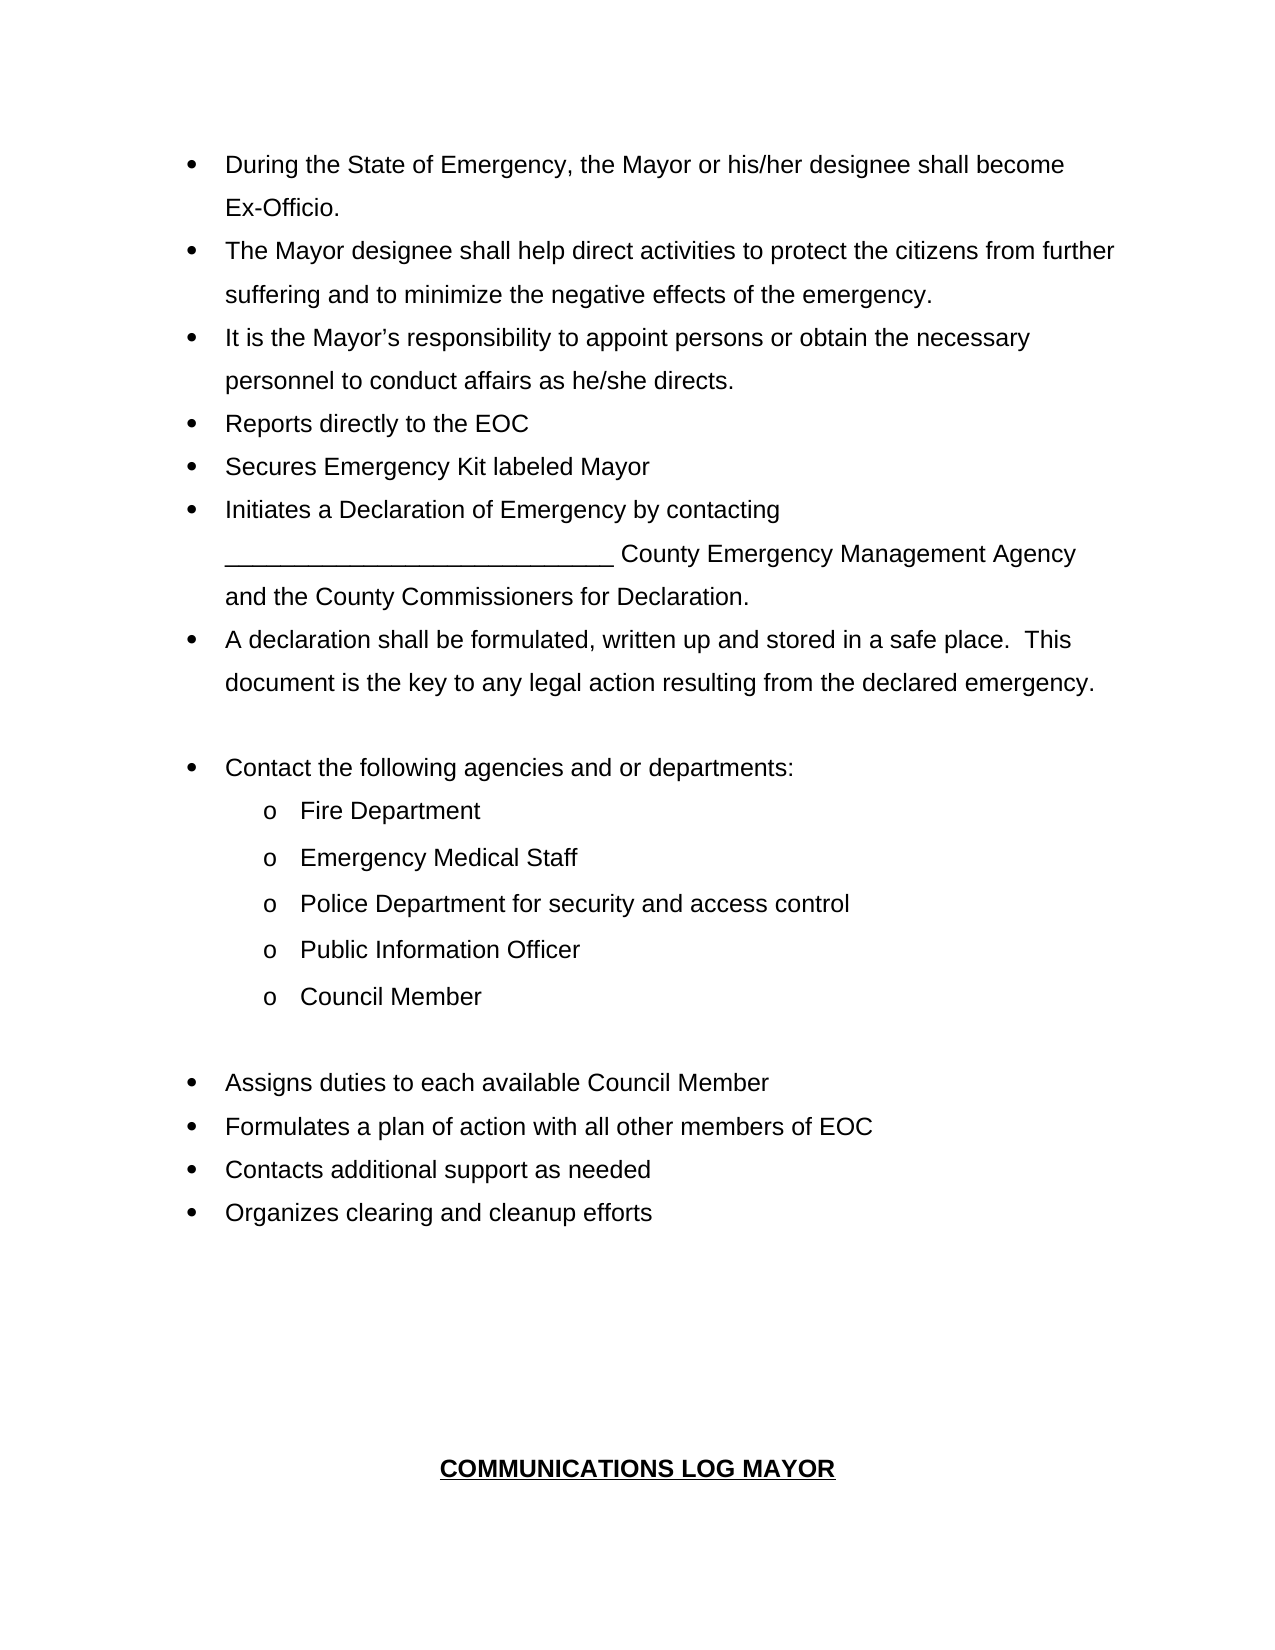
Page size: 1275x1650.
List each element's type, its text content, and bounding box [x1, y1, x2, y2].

list During the State of Emergency, the Mayor or his/her designee shall become Ex-Officio. [187, 150, 1125, 222]
list Fire Department [262, 796, 1125, 827]
list Emergency Medical Staff [262, 842, 1125, 873]
list The Mayor designee shall help direct activities to protect the citizens from further suffering and to minimize the negative effects of the emergency. [187, 236, 1125, 308]
text COMMUNICATIONS LOG MAYOR [150, 1454, 1125, 1483]
list Contact the following agencies and or departments: [187, 753, 1125, 782]
list Police Department for security and access control [262, 889, 1125, 920]
list Assigns duties to each available Council Member [187, 1068, 1125, 1097]
list Secures Emergency Kit labeled Mayor [187, 452, 1125, 481]
list Council Member [262, 982, 1125, 1054]
list Initiates a Declaration of Emergency by contacting ____________________________ County Emergency Management Agency and the County Commissioners for Declaration. [187, 496, 1125, 611]
list Contacts additional support as needed [187, 1155, 1125, 1184]
list Reports directly to the EOC [187, 409, 1125, 438]
list Public Information Officer [262, 935, 1125, 966]
list Organizes clearing and cleanup efforts [187, 1198, 1125, 1227]
list Formulates a plan of action with all other members of EOC [187, 1112, 1125, 1141]
list It is the Mayor’s responsibility to appoint persons or obtain the necessary personnel to conduct affairs as he/she directs. [187, 323, 1125, 395]
list A declaration shall be formulated, written up and stored in a safe place. This document is the key to any legal action resulting from the declared emergency. [187, 625, 1125, 739]
